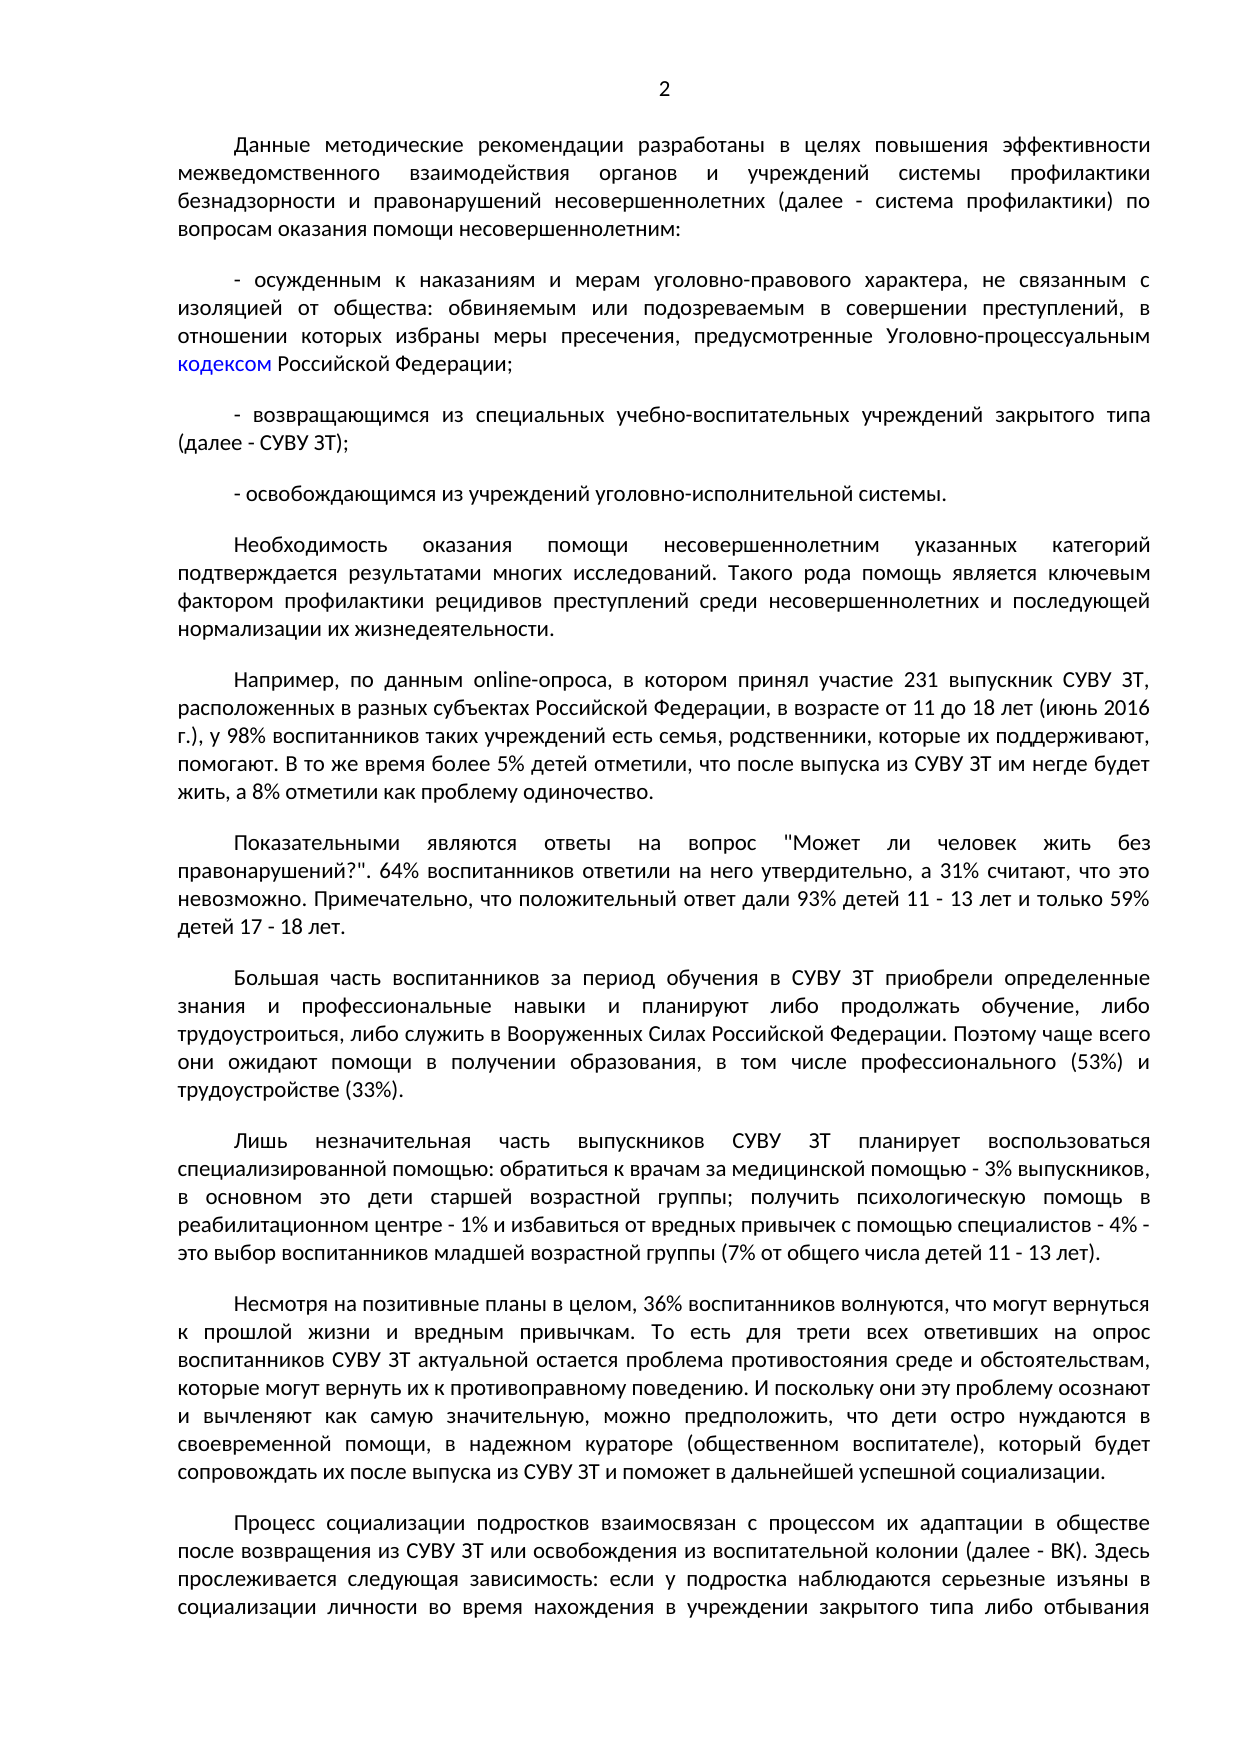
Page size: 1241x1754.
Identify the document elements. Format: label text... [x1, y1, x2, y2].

text Необходимость оказания помощи несовершеннолетним указанных категорий подтверждается результатами многих исследований. Такого рода помощь является ключевым фактором профилактики рецидивов преступлений среди несовершеннолетних и последующей нормализации их жизнедеятельности. [177, 530, 1152, 642]
text - возвращающимся из специальных учебно-воспитательных учреждений закрытого типа (далее - СУВУ ЗТ); [177, 400, 1152, 456]
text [177, 1508, 1152, 1620]
text Например, по данным online-опроса, в котором принял участие 231 выпускник СУВУ ЗТ, расположенных в разных субъектах Российской Федерации, в возрасте от 11 до 18 лет (июнь 2016 г.), у 98% воспитанников таких учреждений есть семья, родственники, которые их поддерживают, помогают. В то же время более 5% детей отметили, что после выпуска из СУВУ ЗТ им негде будет жить, а 8% отметили как проблему одиночество. [177, 665, 1152, 805]
text Данные методические рекомендации разработаны в целях повышения эффективности межведомственного взаимодействия органов и учреждений системы профилактики безнадзорности и правонарушений несовершеннолетних (далее - система профилактики) по вопросам оказания помощи несовершеннолетним: [177, 130, 1152, 242]
text - осужденным к наказаниям и мерам уголовно-правового характера, не связанным с изоляцией от общества: обвиняемым или подозреваемым в совершении преступлений, в отношении которых избраны меры пресечения, предусмотренные Уголовно-процессуальным кодексом Российской Федерации; [177, 265, 1152, 377]
text - освобождающимся из учреждений уголовно-исполнительной системы. [177, 479, 1152, 507]
text Большая часть воспитанников за период обучения в СУВУ ЗТ приобрели определенные знания и профессиональные навыки и планируют либо продолжать обучение, либо трудоустроиться, либо служить в Вооруженных Силах Российской Федерации. Поэтому чаще всего они ожидают помощи в получении образования, в том числе профессионального (53%) и трудоустройстве (33%). [177, 963, 1152, 1103]
text Показательными являются ответы на вопрос "Может ли человек жить без правонарушений?". 64% воспитанников ответили на него утвердительно, а 31% считают, что это невозможно. Примечательно, что положительный ответ дали 93% детей 11 - 13 лет и только 59% детей 17 - 18 лет. [177, 828, 1152, 940]
text Лишь незначительная часть выпускников СУВУ ЗТ планирует воспользоваться специализированной помощью: обратиться к врачам за медицинской помощью - 3% выпускников, в основном это дети старшей возрастной группы; получить психологическую помощь в реабилитационном центре - 1% и избавиться от вредных привычек с помощью специалистов - 4% - это выбор воспитанников младшей возрастной группы (7% от общего числа детей 11 - 13 лет). [177, 1126, 1152, 1266]
text Несмотря на позитивные планы в целом, 36% воспитанников волнуются, что могут вернуться к прошлой жизни и вредным привычкам. То есть для трети всех ответивших на опрос воспитанников СУВУ ЗТ актуальной остается проблема противостояния среде и обстоятельствам, которые могут вернуть их к противоправному поведению. И поскольку они эту проблему осознают и вычленяют как самую значительную, можно предположить, что дети остро нуждаются в своевременной помощи, в надежном кураторе (общественном воспитателе), который будет сопровождать их после выпуска из СУВУ ЗТ и поможет в дальнейшей успешной социализации. [177, 1289, 1152, 1485]
